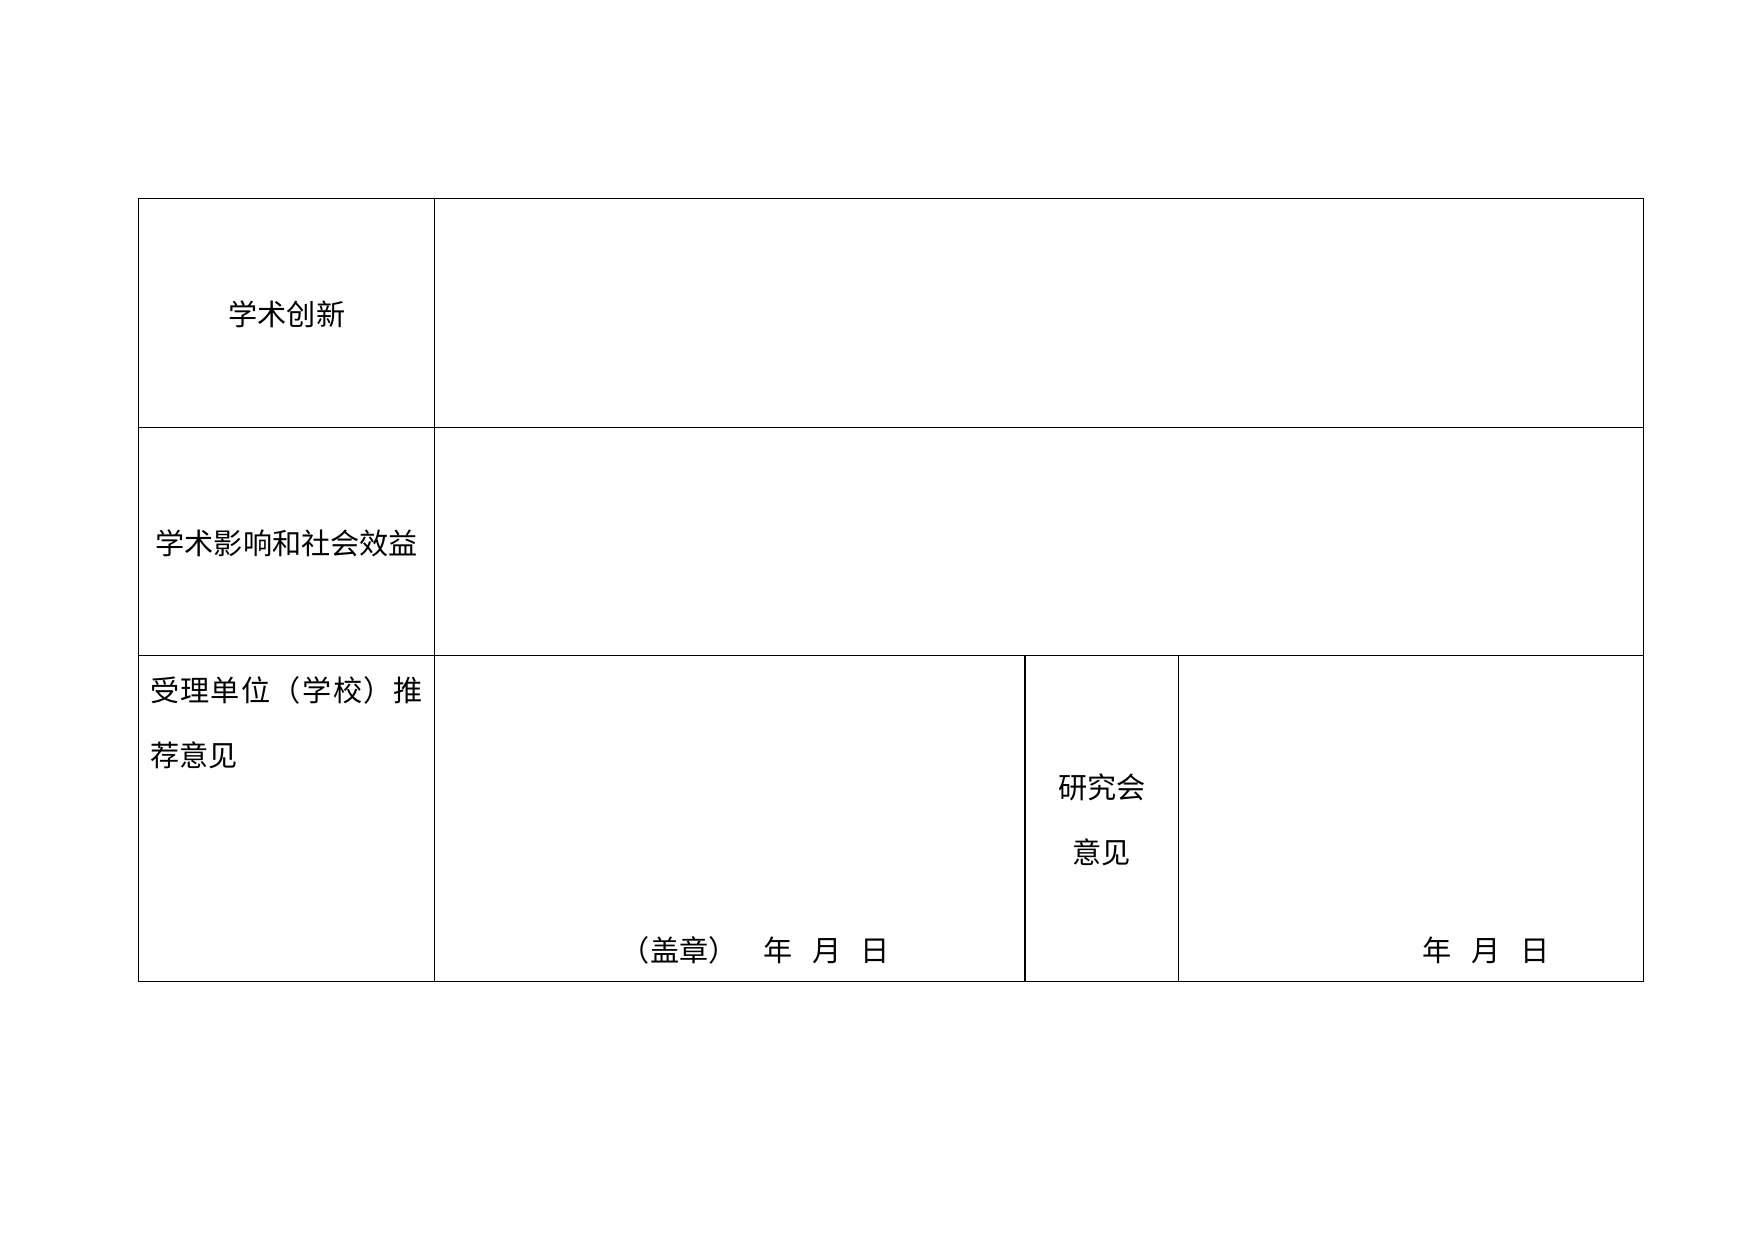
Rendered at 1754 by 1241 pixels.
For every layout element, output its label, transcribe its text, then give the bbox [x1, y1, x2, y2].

table_cell [435, 199, 1643, 427]
table_cell 学术创新 [139, 199, 434, 427]
table_cell （盖章） 年 月 日 [435, 656, 1024, 981]
table_cell 年 月 日 [1179, 656, 1643, 981]
table_cell 研究会 意见 [1026, 656, 1178, 981]
table_cell 受理单位（学校）推荐意见 [139, 656, 434, 981]
table_cell 学术影响和社会效益 [139, 428, 434, 655]
table_cell [435, 428, 1643, 655]
